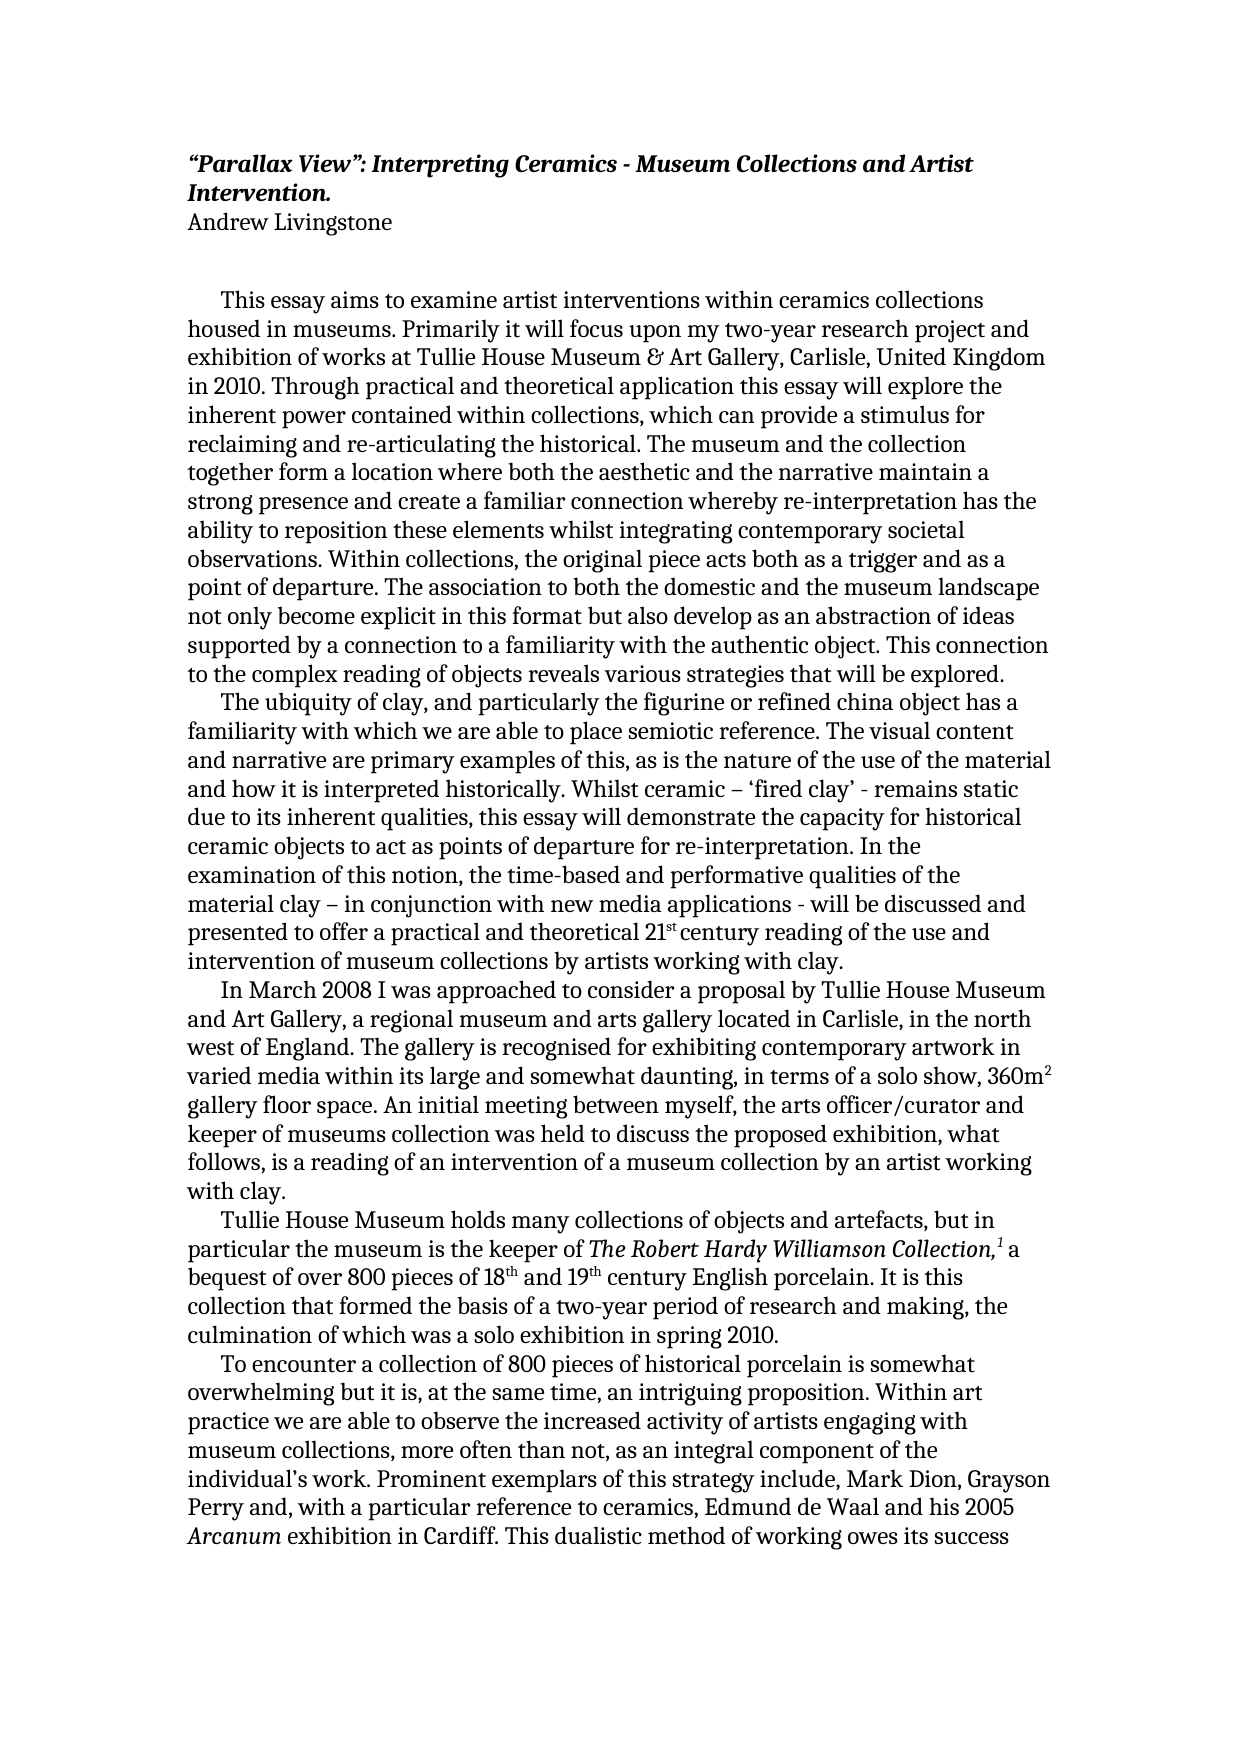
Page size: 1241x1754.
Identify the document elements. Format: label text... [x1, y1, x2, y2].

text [187, 1349, 1053, 1551]
text Andrew Livingstone [187, 207, 1053, 236]
text Tullie House Museum holds many collections of objects and artefacts, but in particular the museum is the keeper of The Robert Hardy Williamson Collection, a bequest of over 800 pieces of 18th and 19th century English porcelain. It is this collection that formed the basis of a two-year period of research and making, the culmination of which was a solo exhibition in spring 2010. [187, 1206, 1053, 1349]
text The ubiquity of clay, and particularly the figurine or refined china object has a familiarity with which we are able to place semiotic reference. The visual content and narrative are primary examples of this, as is the nature of the use of the material and how it is interpreted historically. Whilst ceramic – ‘fired clay’ - remains static due to its inherent qualities, this essay will demonstrate the capacity for historical ceramic objects to act as points of departure for re-interpretation. In the examination of this notion, the time-based and performative qualities of the material clay – in conjunction with new media applications - will be discussed and presented to offer a practical and theoretical 21st century reading of the use and intervention of museum collections by artists working with clay. [187, 688, 1053, 976]
text “Parallax View”: Interpreting Ceramics - Museum Collections and Artist Intervention. [187, 150, 1053, 207]
text This essay aims to examine artist interventions within ceramics collections housed in museums. Primarily it will focus upon my two-year research project and exhibition of works at Tullie House Museum & Art Gallery, Carlisle, United Kingdom in 2010. Through practical and theoretical application this essay will explore the inherent power contained within collections, which can provide a stimulus for reclaiming and re-articulating the historical. The museum and the collection together form a location where both the aesthetic and the narrative maintain a strong presence and create a familiar connection whereby re-interpretation has the ability to reposition these elements whilst integrating contemporary societal observations. Within collections, the original piece acts both as a trigger and as a point of departure. The association to both the domestic and the museum landscape not only become explicit in this format but also develop as an abstraction of ideas supported by a connection to a familiarity with the authentic object. This connection to the complex reading of objects reveals various strategies that will be explored. [187, 286, 1053, 688]
text In March 2008 I was approached to consider a proposal by Tullie House Museum and Art Gallery, a regional museum and arts gallery located in Carlisle, in the north west of England. The gallery is recognised for exhibiting contemporary artwork in varied media within its large and somewhat daunting, in terms of a solo show, 360m2 gallery floor space. An initial meeting between myself, the arts officer/curator and keeper of museums collection was held to discuss the proposed exhibition, what follows, is a reading of an intervention of a museum collection by an artist working with clay. [187, 976, 1053, 1206]
